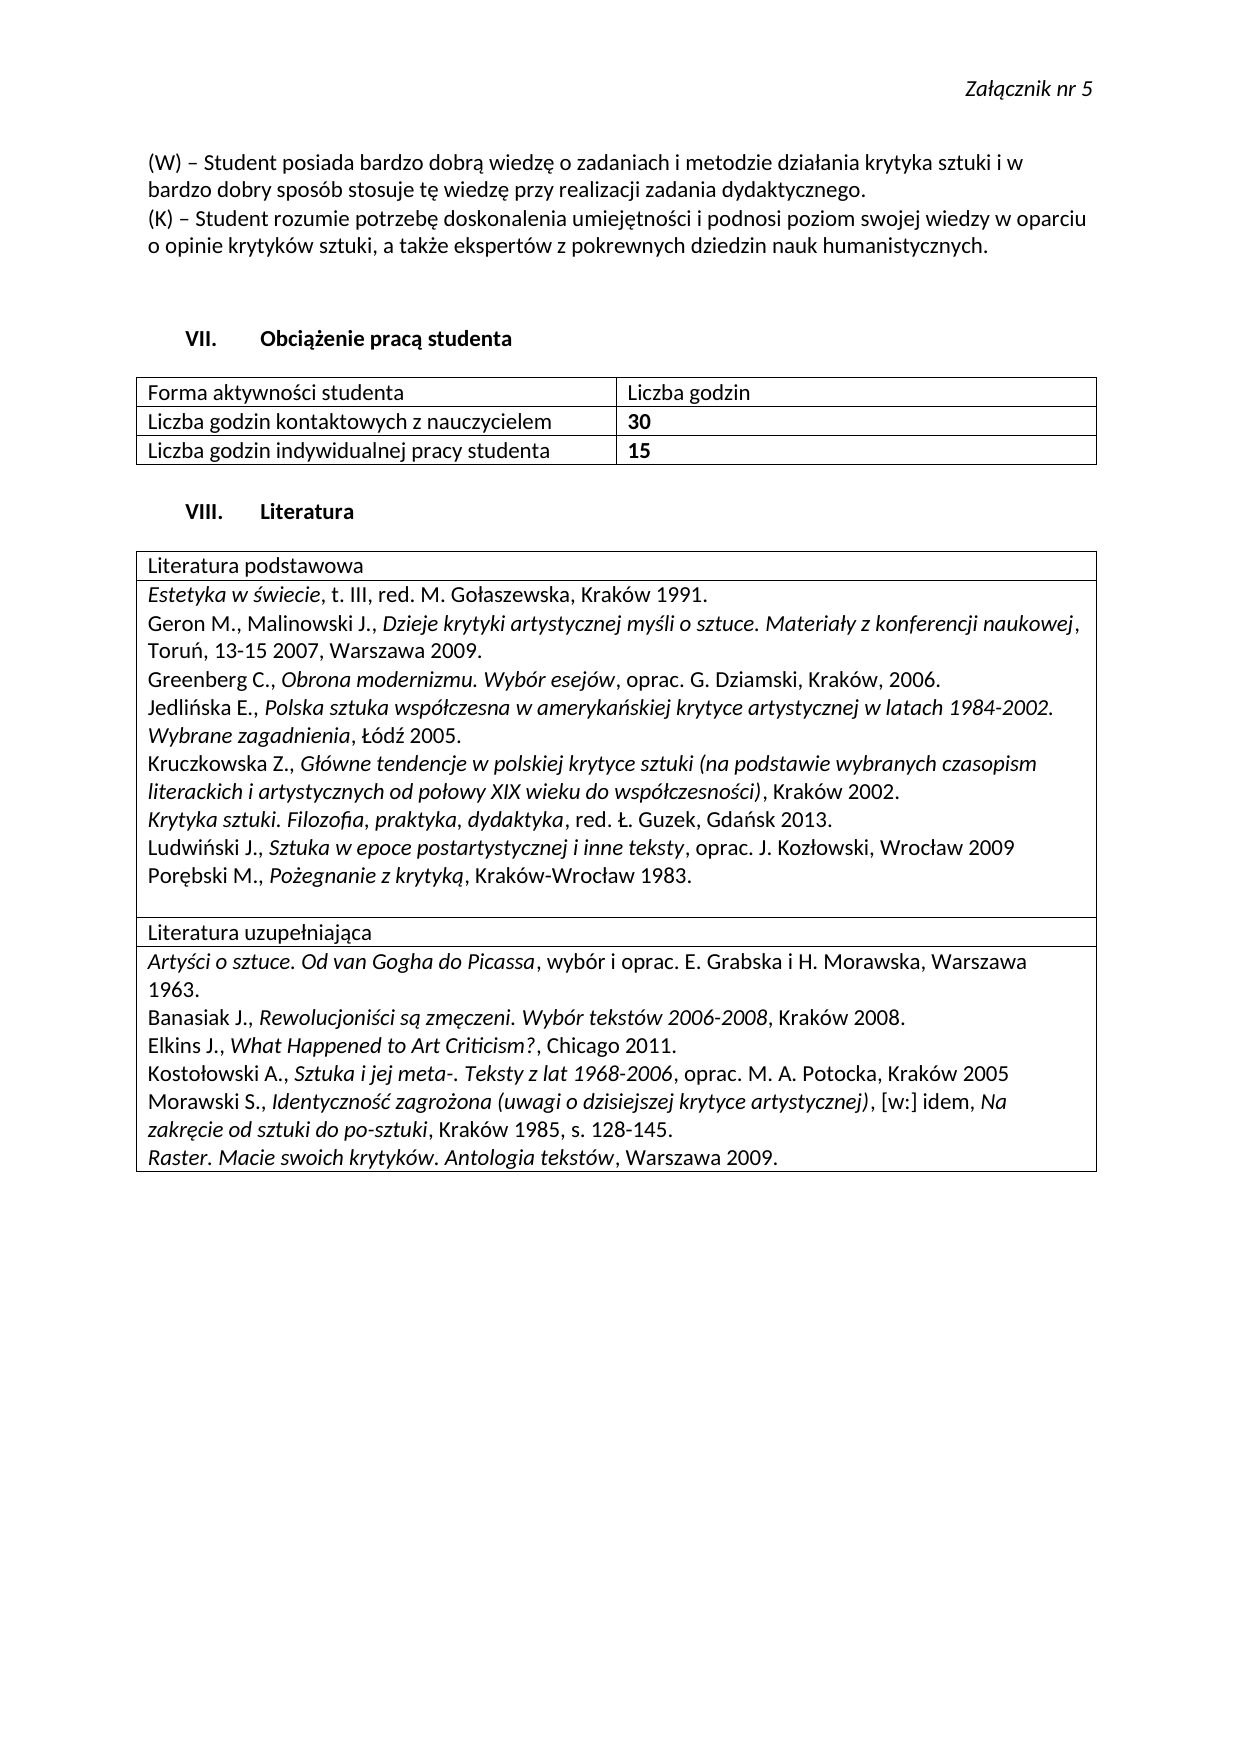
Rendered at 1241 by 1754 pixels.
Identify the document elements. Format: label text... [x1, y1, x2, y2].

table_cell Artyści o sztuce. Od van Gogha do Picassa, wybór i oprac. E. Grabska i H. Morawska, Warszawa 1963. Banasiak J., Rewolucjoniści są zmęczeni. Wybór tekstów 2006-2008, Kraków 2008. Elkins J., What Happened to Art Criticism?, Chicago 2011. Kostołowski A., Sztuka i jej meta-. Teksty z lat 1968-2006, oprac. M. A. Potocka, Kraków 2005 Morawski S., Identyczność zagrożona (uwagi o dzisiejszej krytyce artystycznej), [w:] idem, Na zakręcie od sztuki do po-sztuki, Kraków 1985, s. 128-145. Raster. Macie swoich krytyków. Antologia tekstów, Warszawa 2009. [137, 947, 1096, 1171]
table_header Literatura podstawowa [137, 552, 1096, 579]
table_cell 15 [617, 436, 1096, 464]
list Obciążenie pracą studenta [185, 324, 1093, 352]
list Literatura [185, 497, 1093, 526]
table_header Forma aktywności studenta [137, 378, 616, 406]
table_cell Liczba godzin kontaktowych z nauczycielem [137, 407, 616, 435]
table_cell 30 [617, 407, 1096, 435]
text (K) – Student rozumie potrzebę doskonalenia umiejętności i podnosi poziom swojej wiedzy w oparciu o opinie krytyków sztuki, a także ekspertów z pokrewnych dziedzin nauk humanistycznych. [148, 204, 1093, 260]
text (W) – Student posiada bardzo dobrą wiedzę o zadaniach i metodzie działania krytyka sztuki i w bardzo dobry sposób stosuje tę wiedzę przy realizacji zadania dydaktycznego. [148, 148, 1093, 204]
table_cell Liczba godzin indywidualnej pracy studenta [137, 436, 616, 464]
table_cell Estetyka w świecie, t. III, red. M. Gołaszewska, Kraków 1991. Geron M., Malinowski J., Dzieje krytyki artystycznej myśli o sztuce. Materiały z konferencji naukowej, Toruń, 13-15 2007, Warszawa 2009. Greenberg C., Obrona modernizmu. Wybór esejów, oprac. G. Dziamski, Kraków, 2006. Jedlińska E., Polska sztuka współczesna w amerykańskiej krytyce artystycznej w latach 1984-2002. Wybrane zagadnienia, Łódź 2005. Kruczkowska Z., Główne tendencje w polskiej krytyce sztuki (na podstawie wybranych czasopism literackich i artystycznych od połowy XIX wieku do współczesności), Kraków 2002. Krytyka sztuki. Filozofia, praktyka, dydaktyka, red. Ł. Guzek, Gdańsk 2013. Ludwiński J., Sztuka w epoce postartystycznej i inne teksty, oprac. J. Kozłowski, Wrocław 2009 Porębski M., Pożegnanie z krytyką, Kraków-Wrocław 1983. [137, 581, 1096, 917]
table_header Liczba godzin [617, 378, 1096, 406]
table_cell Literatura uzupełniająca [137, 918, 1096, 946]
